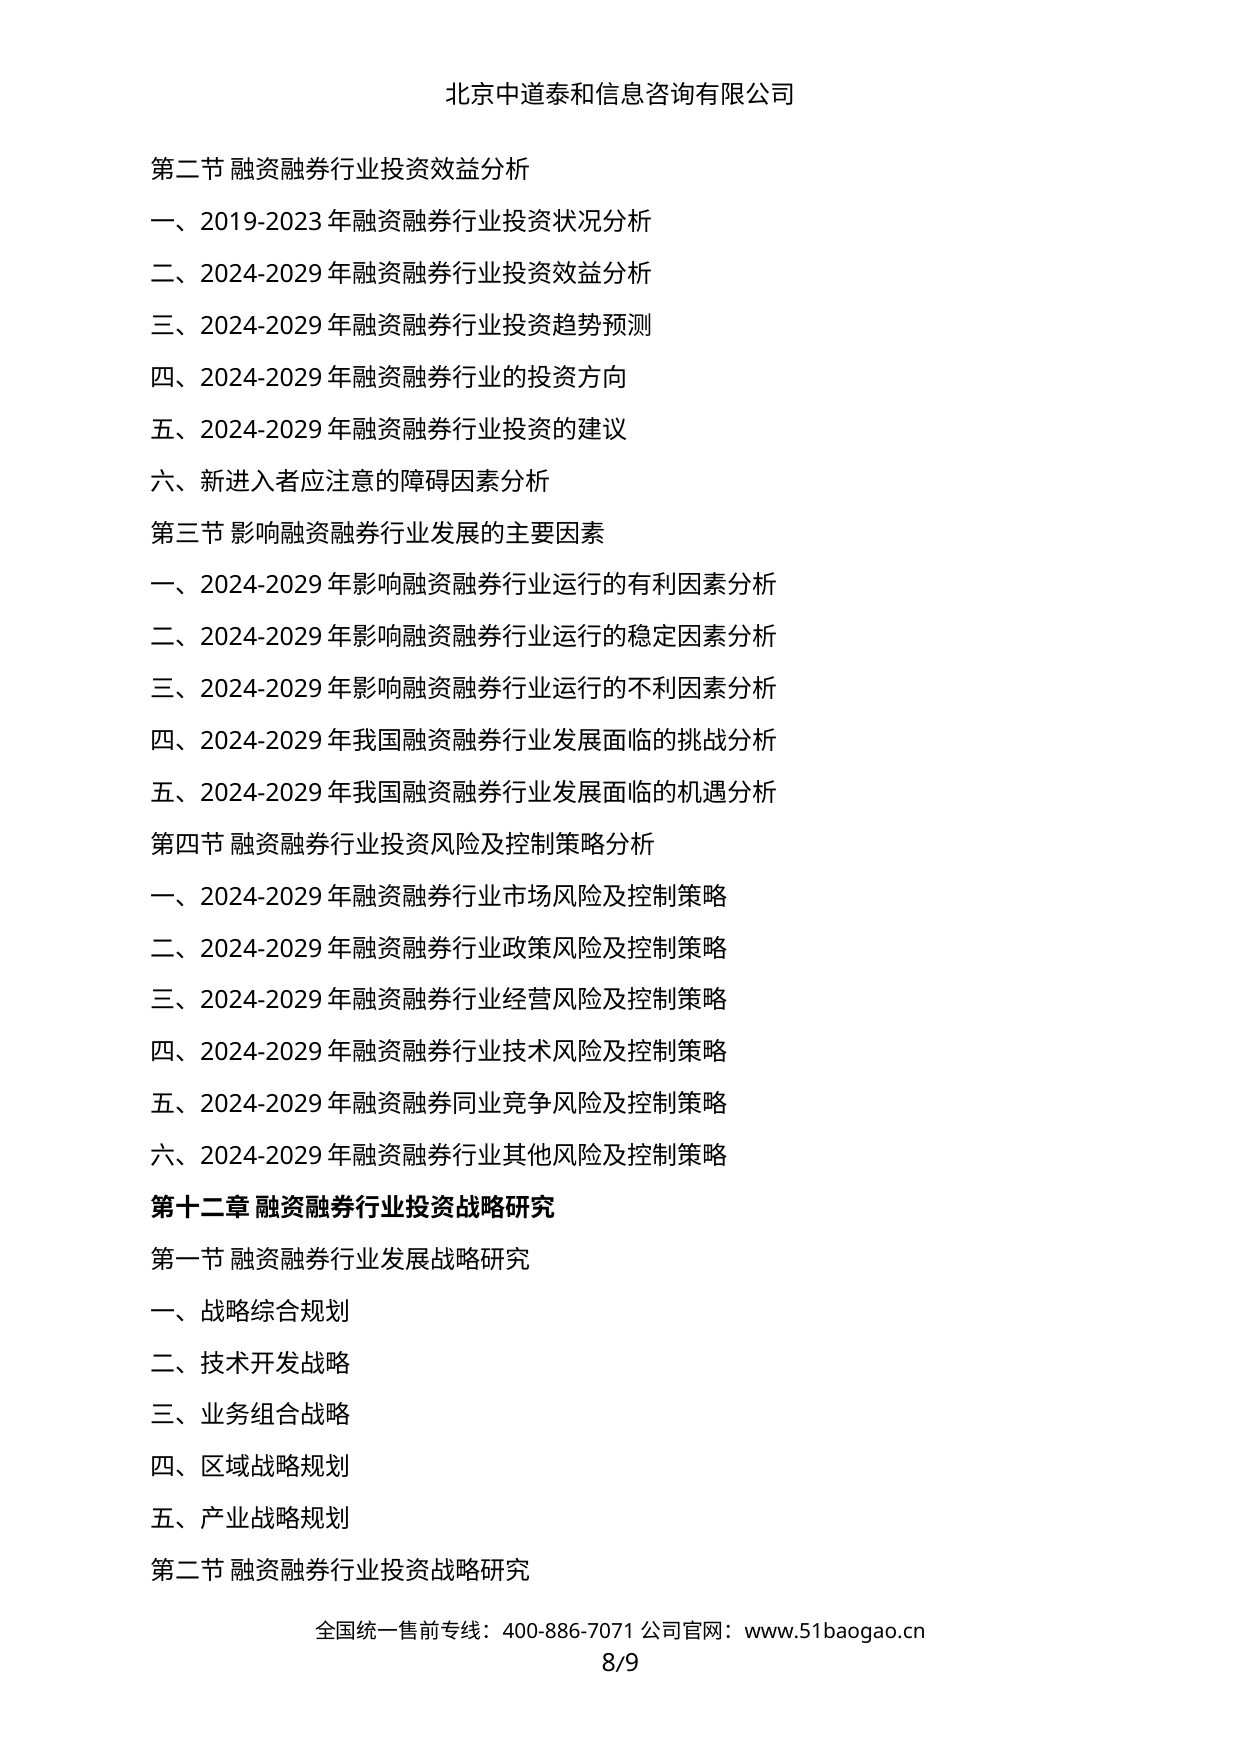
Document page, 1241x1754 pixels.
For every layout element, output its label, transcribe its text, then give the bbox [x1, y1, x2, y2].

text 六、2024-2029年融资融券行业其他风险及控制策略 [150, 1136, 1090, 1172]
text 三、2024-2029年融资融券行业投资趋势预测 [150, 306, 1090, 342]
text 二、2024-2029年融资融券行业投资效益分析 [150, 254, 1090, 290]
text 第十二章 融资融券行业投资战略研究 [150, 1187, 1090, 1224]
text 五、2024-2029年融资融券行业投资的建议 [150, 409, 1090, 446]
text 第四节 融资融券行业投资风险及控制策略分析 [150, 824, 1090, 861]
text 一、2019-2023年融资融券行业投资状况分析 [150, 202, 1090, 238]
text 第三节 影响融资融券行业发展的主要因素 [150, 513, 1090, 549]
text 二、技术开发战略 [150, 1343, 1090, 1379]
text 三、业务组合战略 [150, 1395, 1090, 1431]
text 四、2024-2029年融资融券行业的投资方向 [150, 357, 1090, 394]
text 二、2024-2029年影响融资融券行业运行的稳定因素分析 [150, 617, 1090, 653]
text 三、2024-2029年影响融资融券行业运行的不利因素分析 [150, 669, 1090, 705]
text 四、区域战略规划 [150, 1447, 1090, 1483]
text 二、2024-2029年融资融券行业政策风险及控制策略 [150, 928, 1090, 964]
text 五、2024-2029年我国融资融券行业发展面临的机遇分析 [150, 772, 1090, 809]
text 一、战略综合规划 [150, 1291, 1090, 1327]
text 一、2024-2029年融资融券行业市场风险及控制策略 [150, 876, 1090, 912]
text 五、2024-2029年融资融券同业竞争风险及控制策略 [150, 1084, 1090, 1120]
text 第二节 融资融券行业投资战略研究 [150, 1551, 1090, 1587]
text 一、2024-2029年影响融资融券行业运行的有利因素分析 [150, 565, 1090, 601]
text 四、2024-2029年融资融券行业技术风险及控制策略 [150, 1032, 1090, 1068]
text 四、2024-2029年我国融资融券行业发展面临的挑战分析 [150, 721, 1090, 757]
text 第一节 融资融券行业发展战略研究 [150, 1239, 1090, 1276]
text 第二节 融资融券行业投资效益分析 [150, 150, 1090, 186]
text 五、产业战略规划 [150, 1499, 1090, 1535]
text 三、2024-2029年融资融券行业经营风险及控制策略 [150, 980, 1090, 1016]
text 六、新进入者应注意的障碍因素分析 [150, 461, 1090, 497]
